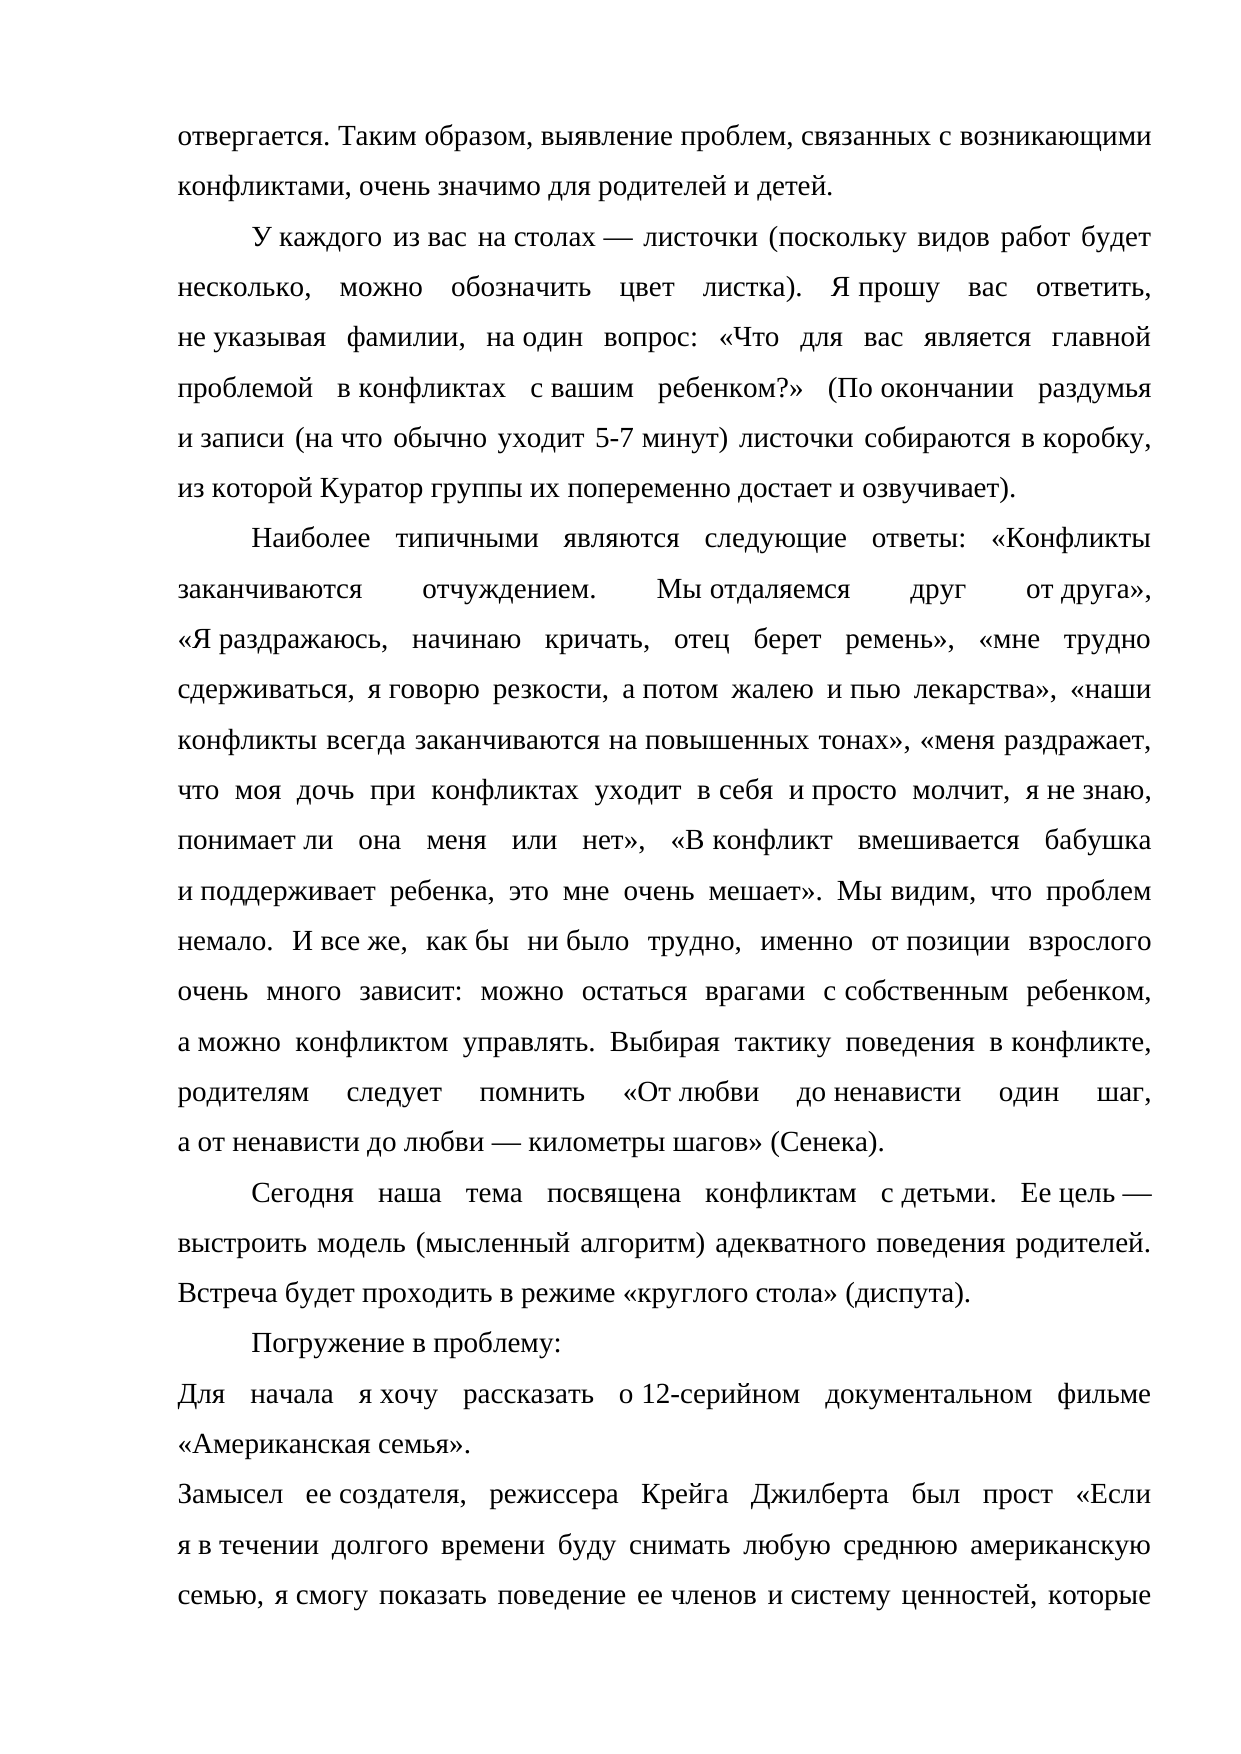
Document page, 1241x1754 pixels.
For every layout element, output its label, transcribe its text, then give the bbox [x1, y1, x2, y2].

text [177, 1477, 1152, 1611]
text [177, 118, 1152, 202]
text Наиболее типичными являются следующие ответы: «Конфликты заканчиваются отчуждением. Мы отдаляемся друг от друга», «Я раздражаюсь, начинаю кричать, отец берет ремень», «мне трудно сдерживаться, я говорю резкости, а потом жалею и пью лекарства», «наши конфликты всегда заканчиваются на повышенных тонах», «меня раздражает, что моя дочь при конфликтах уходит в себя и просто молчит, я не знаю, понимает ли она меня или нет», «В конфликт вмешивается бабушка и поддерживает ребенка, это мне очень мешает». Мы видим, что проблем немало. И все же, как бы ни было трудно, именно от позиции взрослого очень много зависит: можно остаться врагами с собственным ребенком, а можно конфликтом управлять. Выбирая тактику поведения в конфликте, родителям следует помнить «От любви до ненависти один шаг, а от ненависти до любви — километры шагов» (Сенека). [177, 521, 1152, 1158]
text Погружение в проблему: [177, 1326, 1152, 1359]
text У каждого из вас на столах — листочки (поскольку видов работ будет несколько, можно обозначить цвет листка). Я прошу вас ответить, не указывая фамилии, на один вопрос: «Что для вас является главной проблемой в конфликтах с вашим ребенком?» (По окончании раздумья и записи (на что обычно уходит 5-7 минут) листочки собираются в коробку, из которой Куратор группы их попеременно достает и озвучивает). [177, 219, 1152, 504]
text Для начала я хочу рассказать о 12-серийном документальном фильме «Американская семья». [177, 1376, 1152, 1460]
text Сегодня наша тема посвящена конфликтам с детьми. Ее цель — выстроить модель (мысленный алгоритм) адекватного поведения родителей. Встреча будет проходить в режиме «круглого стола» (диспута). [177, 1175, 1152, 1309]
